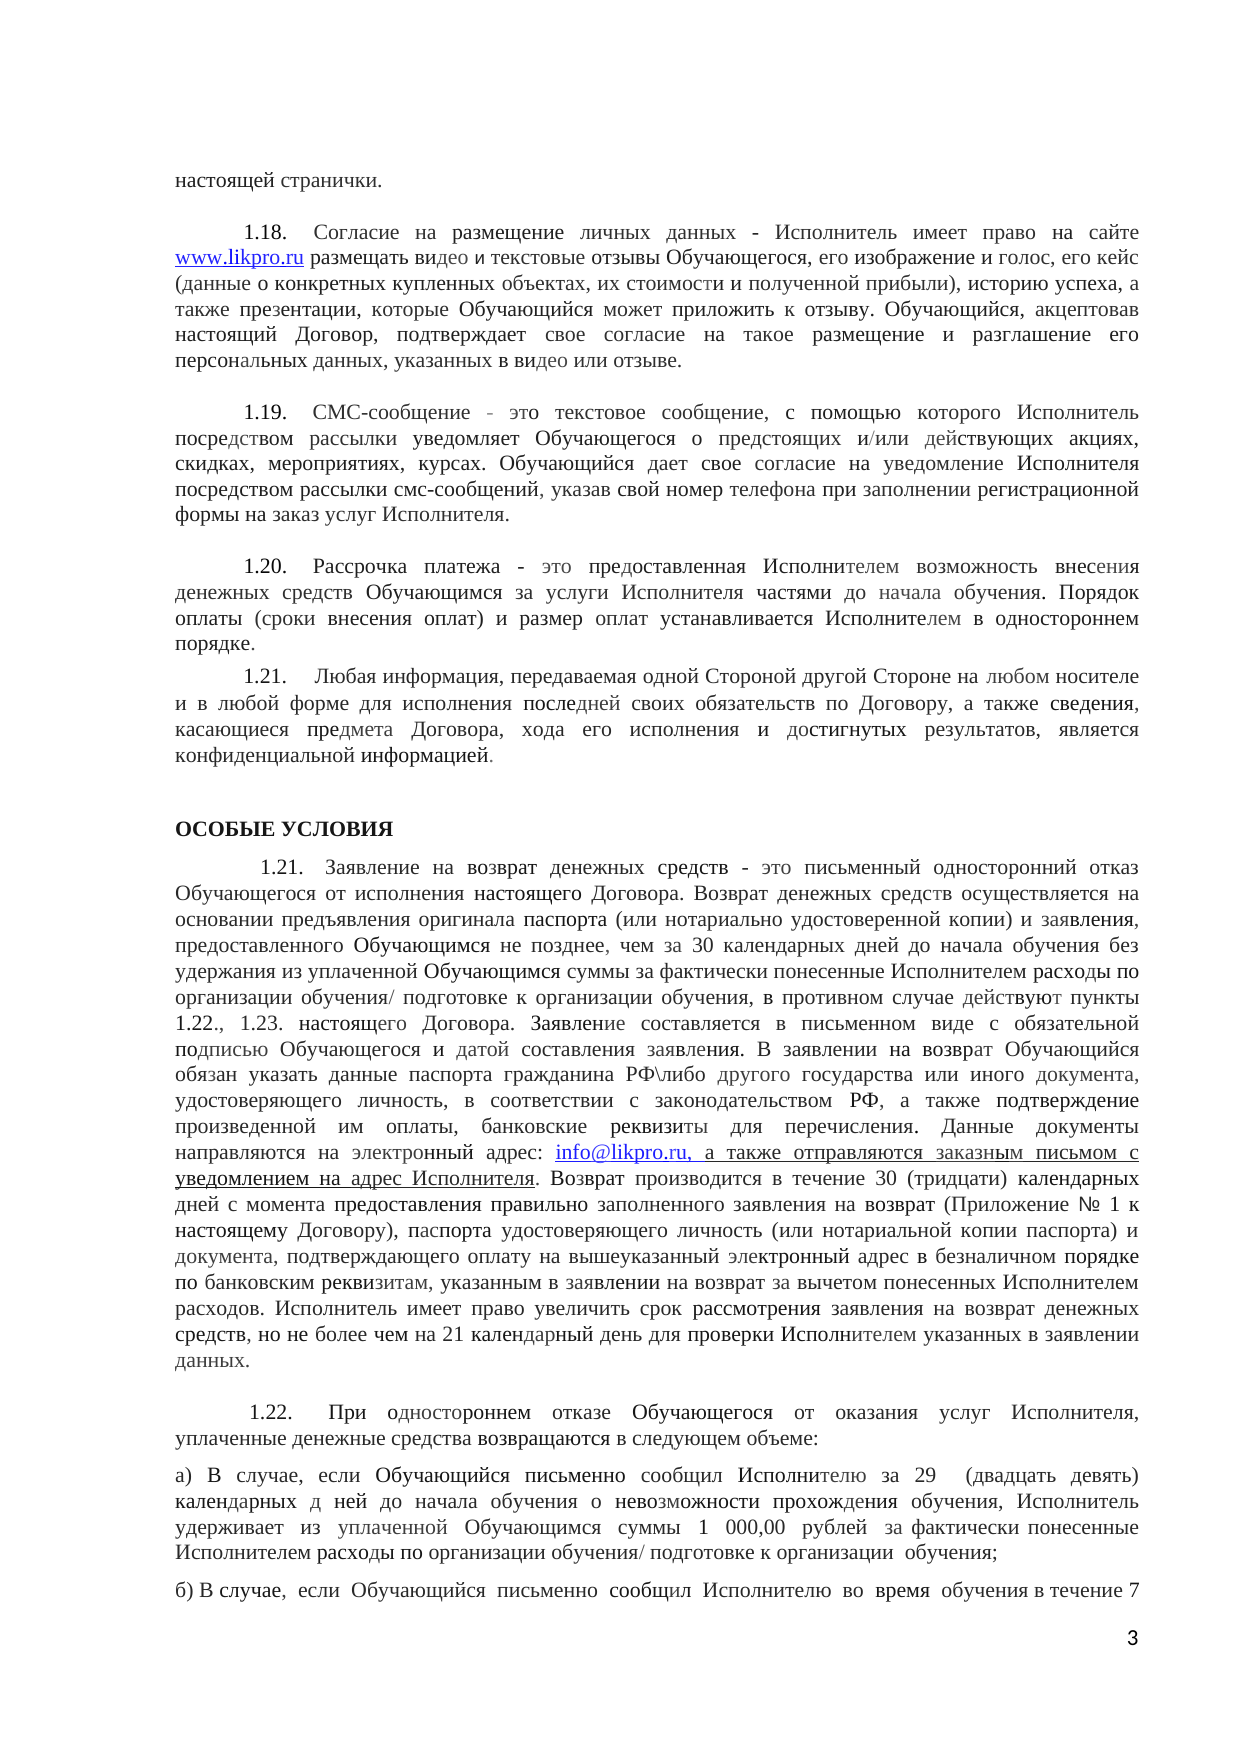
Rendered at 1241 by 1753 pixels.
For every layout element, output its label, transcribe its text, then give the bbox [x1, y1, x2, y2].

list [175, 167, 1139, 192]
list Рассрочка платежа - это предоставленная Исполнителем возможность внесения денежных средств Обучающимся за услуги Исполнителя частями до начала обучения. Порядок оплаты (сроки внесения оплат) и размер оплат устанавливается Исполнителем в одностороннем порядке. [175, 553, 1139, 655]
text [175, 1577, 1139, 1602]
list При одностороннем отказе Обучающегося от оказания услуг Исполнителя, уплаченные денежные средства возвращаются в следующем объеме: [175, 1399, 1139, 1450]
text а) В случае, если Обучающийся письменно сообщил Исполнителю за 29 (двадцать девять) календарных д ней до начала обучения о невозможности прохождения обучения, Исполнитель удерживает из уплаченной Обучающимся суммы 1 000,00 рублей за фактически понесенные Исполнителем расходы по организации обучения/ подготовке к организации обучения; [175, 1462, 1139, 1564]
list СМС-сообщение - это текстовое сообщение, с помощью которого Исполнитель посредством рассылки уведомляет Обучающегося о предстоящих и/или действующих акциях, скидках, мероприятиях, курсах. Обучающийся дает свое согласие на уведомление Исполнителя посредством рассылки смс-сообщений, указав свой номер телефона при заполнении регистрационной формы на заказ услуг Исполнителя. [175, 399, 1139, 527]
list Любая информация, передаваемая одной Стороной другой Стороне на любом носителе и в любой форме для исполнения последней своих обязательств по Договору, а также сведения, касающиеся предмета Договора, хода его исполнения и достигнутых результатов, является конфиденциальной информацией. [175, 663, 1139, 768]
text ОСОБЫЕ УСЛОВИЯ [175, 816, 1138, 842]
list Заявление на возврат денежных средств - это письменный односторонний отказ Обучающегося от исполнения настоящего Договора. Возврат денежных средств осуществляется на основании предъявления оригинала паспорта (или нотариально удостоверенной копии) и заявления, предоставленного Обучающимся не позднее, чем за 30 календарных дней до начала обучения без удержания из уплаченной Обучающимся суммы за фактически понесенные Исполнителем расходы по организации обучения/ подготовке к организации обучения, в противном случае действуют пункты 1.22., 1.23. настоящего Договора. Заявление составляется в письменном виде с обязательной подписью Обучающегося и датой составления заявления. В заявлении на возврат Обучающийся обязан указать данные паспорта гражданина РФ\либо другого государства или иного документа, удостоверяющего личность, в соответствии с законодательством РФ, а также подтверждение произведенной им оплаты, банковские реквизиты для перечисления. Данные документы направляются на электронный адрес: info@likpro.ru, а также отправляются заказным письмом с уведомлением на адрес Исполнителя. Возврат производится в течение 30 (тридцати) календарных дней с момента предоставления правильно заполненного заявления на возврат (Приложение № 1 к настоящему Договору), паспорта удостоверяющего личность (или нотариальной копии паспорта) и документа, подтверждающего оплату на вышеуказанный электронный адрес в безналичном порядке по банковским реквизитам, указанным в заявлении на возврат за вычетом понесенных Исполнителем расходов. Исполнитель имеет право увеличить срок рассмотрения заявления на возврат денежных средств, но не более чем на 21 календарный день для проверки Исполнителем указанных в заявлении данных. [175, 854, 1139, 1372]
list Согласие на размещение личных данных - Исполнитель имеет право на сайте www.likpro.ru размещать видео и текстовые отзывы Обучающегося, его изображение и голос, его кейс (данные о конкретных купленных объектах, их стоимости и полученной прибыли), историю успеха, а также презентации, которые Обучающийся может приложить к отзыву. Обучающийся, акцептовав настоящий Договор, подтверждает свое согласие на такое размещение и разглашение его персональных данных, указанных в видео или отзыве. [175, 219, 1139, 372]
